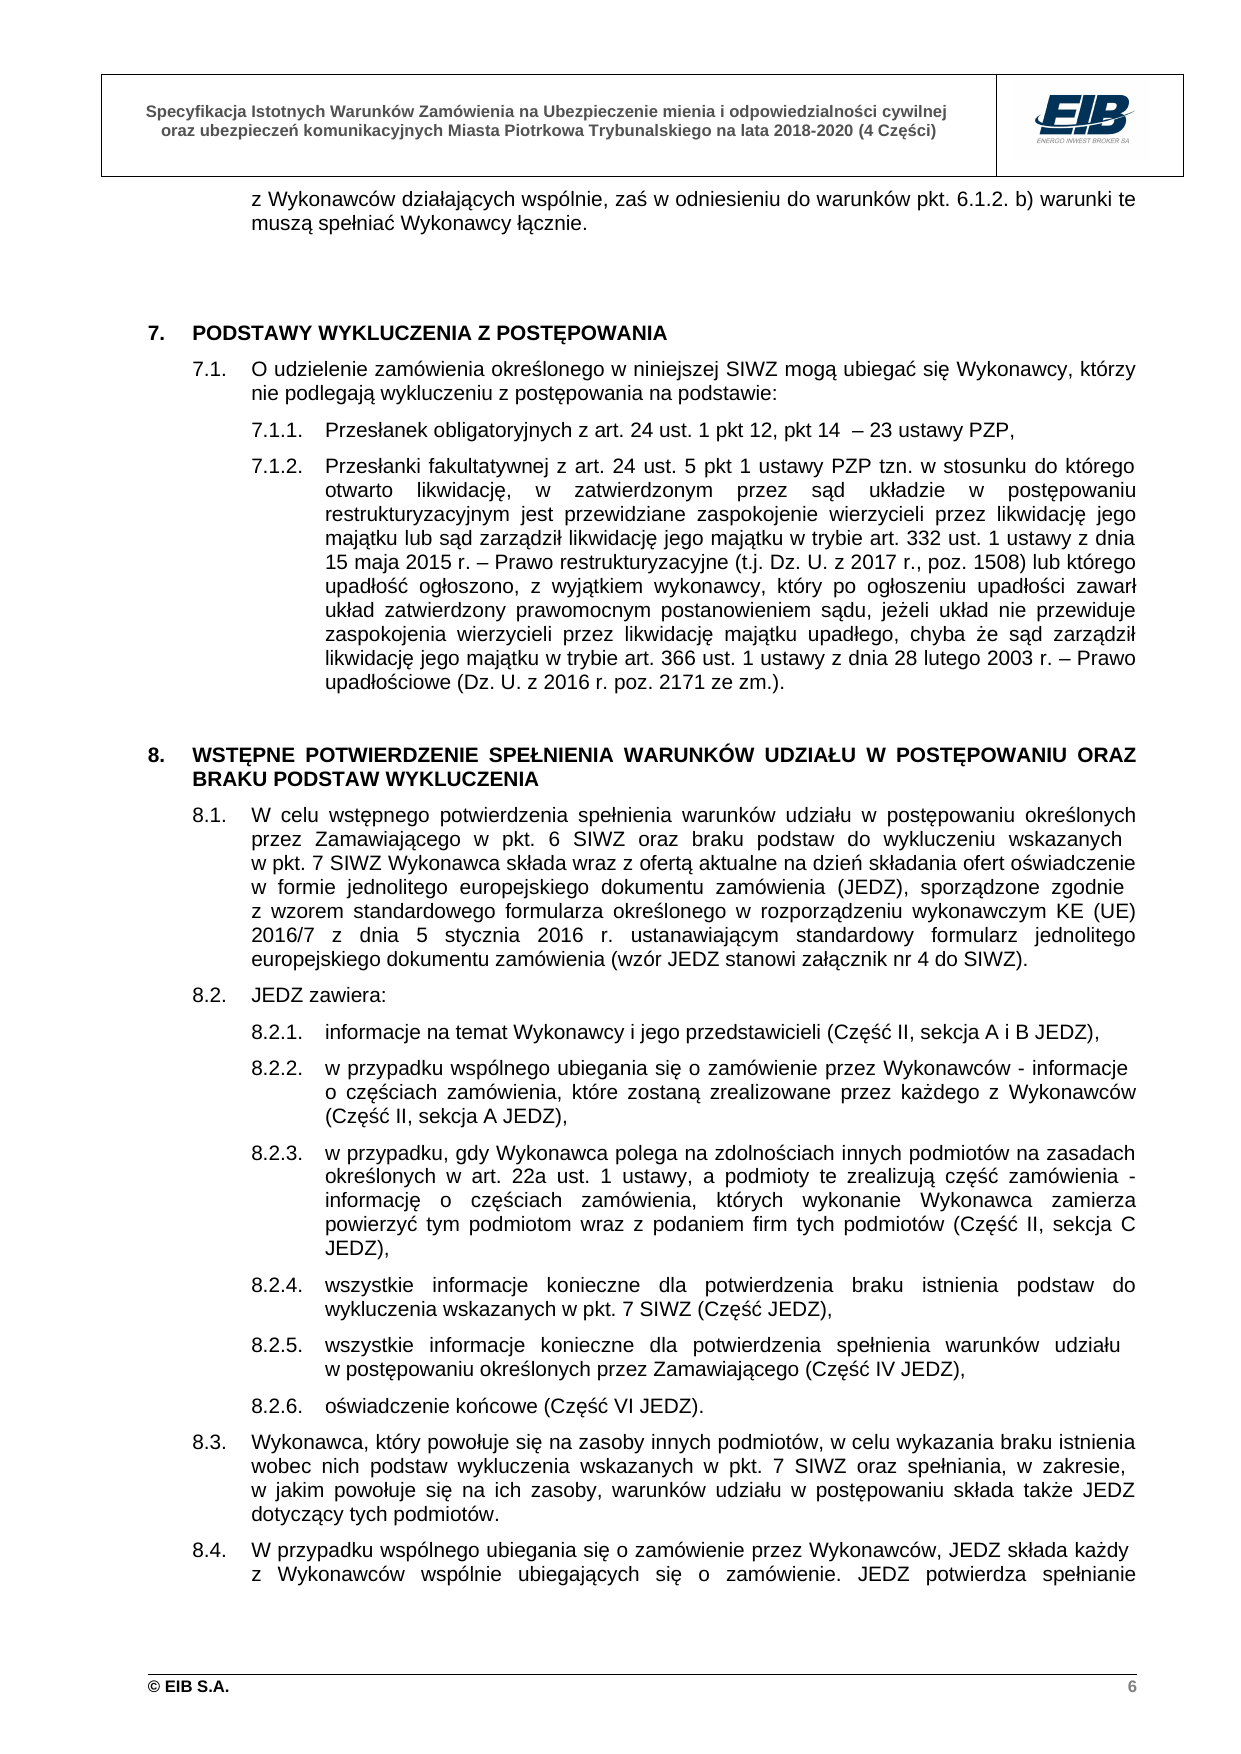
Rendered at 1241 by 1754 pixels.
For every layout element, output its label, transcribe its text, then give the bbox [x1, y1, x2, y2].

text PODSTAWY WYKLUCZENIA Z POSTĘPOWANIA [148, 321, 1137, 344]
list O udzielenie zamówienia określonego w niniejszej SIWZ mogą ubiegać się Wykonawcy, którzy nie podlegają wykluczeniu z postępowania na podstawie: [192, 357, 1137, 405]
list Przesłanek obligatoryjnych z art. 24 ust. 1 pkt 12, pkt 14 – 23 ustawy PZP, [251, 417, 1137, 441]
list Przesłanki fakultatywnej z art. 24 ust. 5 pkt 1 ustawy PZP tzn. w stosunku do którego otwarto likwidację, w zatwierdzonym przez sąd układzie w postępowaniu restrukturyzacyjnym jest przewidziane zaspokojenie wierzycieli przez likwidację jego majątku lub sąd zarządził likwidację jego majątku w trybie art. 332 ust. 1 ustawy z dnia 15 maja 2015 r. – Prawo restrukturyzacyjne (t.j. Dz. U. z 2017 r., poz. 1508) lub którego upadłość ogłoszono, z wyjątkiem wykonawcy, który po ogłoszeniu upadłości zawarł układ zatwierdzony prawomocnym postanowieniem sądu, jeżeli układ nie przewiduje zaspokojenia wierzycieli przez likwidację majątku upadłego, chyba że sąd zarządził likwidację jego majątku w trybie art. 366 ust. 1 ustawy z dnia 28 lutego 2003 r. – Prawo upadłościowe (Dz. U. z 2016 r. poz. 2171 ze zm.). [251, 454, 1137, 693]
text WSTĘPNE POTWIERDZENIE SPEŁNIENIA WARUNKÓW UDZIAŁU W POSTĘPOWANIU ORAZ BRAKU PODSTAW WYKLUCZENIA [148, 742, 1137, 790]
list informacje na temat Wykonawcy i jego przedstawicieli (Część II, sekcja A i B JEDZ), [251, 1019, 1137, 1043]
list w przypadku, gdy Wykonawca polega na zdolnościach innych podmiotów na zasadach określonych w art. 22a ust. 1 ustawy, a podmioty te zrealizują część zamówienia - informację o częściach zamówienia, których wykonanie Wykonawca zamierza powierzyć tym podmiotom wraz z podaniem firm tych podmiotów (Część II, sekcja C JEDZ), [251, 1140, 1137, 1260]
list JEDZ zawiera: [192, 983, 1137, 1007]
list wszystkie informacje konieczne dla potwierdzenia spełnienia warunków udziału w postępowaniu określonych przez Zamawiającego (Część IV JEDZ), [251, 1333, 1137, 1381]
list wszystkie informacje konieczne dla potwierdzenia braku istnienia podstaw do wykluczenia wskazanych w pkt. 7 SIWZ (Część JEDZ), [251, 1273, 1137, 1321]
picture [1014, 80, 1151, 160]
list w przypadku wspólnego ubiegania się o zamówienie przez Wykonawców - informacje o częściach zamówienia, które zostaną zrealizowane przez każdego z Wykonawców (Część II, sekcja A JEDZ), [251, 1056, 1137, 1128]
list W celu wstępnego potwierdzenia spełnienia warunków udziału w postępowaniu określonych przez Zamawiającego w pkt. 6 SIWZ oraz braku podstaw do wykluczeniu wskazanych w pkt. 7 SIWZ Wykonawca składa wraz z ofertą aktualne na dzień składania ofert oświadczenie w formie jednolitego europejskiego dokumentu zamówienia (JEDZ), sporządzone zgodnie z wzorem standardowego formularza określonego w rozporządzeniu wykonawczym KE (UE) 2016/7 z dnia 5 stycznia 2016 r. ustanawiającym standardowy formularz jednolitego europejskiego dokumentu zamówienia (wzór JEDZ stanowi załącznik nr 4 do SIWZ). [192, 803, 1137, 971]
list Wykonawca, który powołuje się na zasoby innych podmiotów, w celu wykazania braku istnienia wobec nich podstaw wykluczenia wskazanych w pkt. 7 SIWZ oraz spełniania, w zakresie, w jakim powołuje się na ich zasoby, warunków udziału w postępowaniu składa także JEDZ dotyczący tych podmiotów. [192, 1430, 1137, 1526]
list oświadczenie końcowe (Część VI JEDZ). [251, 1393, 1137, 1417]
